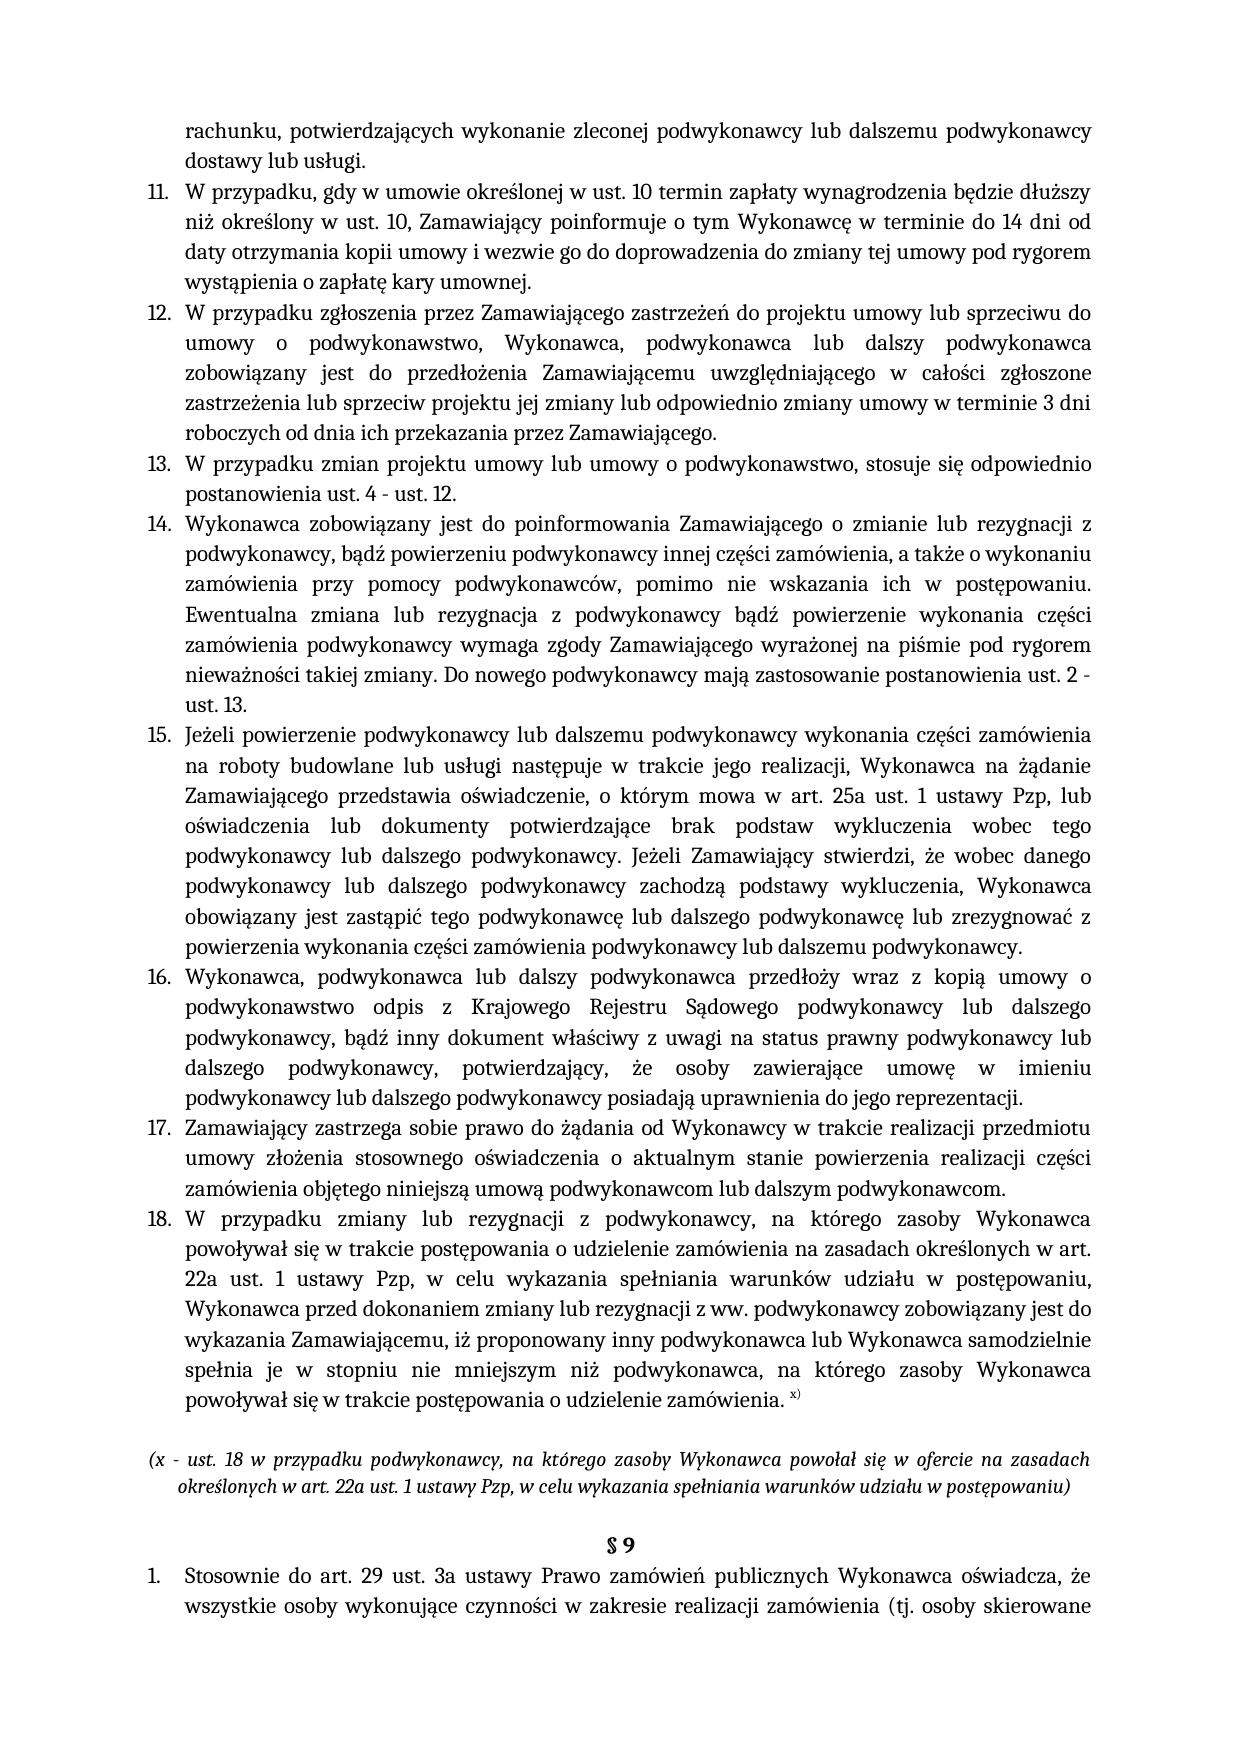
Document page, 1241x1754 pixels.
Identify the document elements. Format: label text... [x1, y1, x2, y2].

list Zamawiający zastrzega sobie prawo do żądania od Wykonawcy w trakcie realizacji przedmiotu umowy złożenia stosownego oświadczenia o aktualnym stanie powierzenia realizacji części zamówienia objętego niniejszą umową podwykonawcom lub dalszym podwykonawcom. [148, 1115, 1092, 1202]
list W przypadku zmian projektu umowy lub umowy o podwykonawstwo, stosuje się odpowiednio postanowienia ust. 4 - ust. 12. [148, 450, 1092, 507]
text § 9 [148, 1532, 1092, 1559]
list Wykonawca, podwykonawca lub dalszy podwykonawca przedłoży wraz z kopią umowy o podwykonawstwo odpis z Krajowego Rejestru Sądowego podwykonawcy lub dalszego podwykonawcy, bądź inny dokument właściwy z uwagi na status prawny podwykonawcy lub dalszego podwykonawcy, potwierdzający, że osoby zawierające umowę w imieniu podwykonawcy lub dalszego podwykonawcy posiadają uprawnienia do jego reprezentacji. [148, 964, 1092, 1111]
list W przypadku zmiany lub rezygnacji z podwykonawcy, na którego zasoby Wykonawca powoływał się w trakcie postępowania o udzielenie zamówienia na zasadach określonych w art. 22a ust. 1 ustawy Pzp, w celu wykazania spełniania warunków udziału w postępowaniu, Wykonawca przed dokonaniem zmiany lub rezygnacji z ww. podwykonawcy zobowiązany jest do wykazania Zamawiającemu, iż proponowany inny podwykonawca lub Wykonawca samodzielnie spełnia je w stopniu nie mniejszym niż podwykonawca, na którego zasoby Wykonawca powoływał się w trakcie postępowania o udzielenie zamówienia. x) [148, 1206, 1092, 1413]
list Wykonawca zobowiązany jest do poinformowania Zamawiającego o zmianie lub rezygnacji z podwykonawcy, bądź powierzeniu podwykonawcy innej części zamówienia, a także o wykonaniu zamówienia przy pomocy podwykonawców, pomimo nie wskazania ich w postępowaniu. Ewentualna zmiana lub rezygnacja z podwykonawcy bądź powierzenie wykonania części zamówienia podwykonawcy wymaga zgody Zamawiającego wyrażonej na piśmie pod rygorem nieważności takiej zmiany. Do nowego podwykonawcy mają zastosowanie postanowienia ust. 2 - ust. 13. [148, 511, 1092, 718]
text (x - ust. 18 w przypadku podwykonawcy, na którego zasoby Wykonawca powołał się w ofercie na zasadach określonych w art. 22a ust. 1 ustawy Pzp, w celu wykazania spełniania warunków udziału w postępowaniu) [148, 1447, 1092, 1499]
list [148, 1563, 1092, 1619]
list W przypadku zgłoszenia przez Zamawiającego zastrzeżeń do projektu umowy lub sprzeciwu do umowy o podwykonawstwo, Wykonawca, podwykonawca lub dalszy podwykonawca zobowiązany jest do przedłożenia Zamawiającemu uwzględniającego w całości zgłoszone zastrzeżenia lub sprzeciw projektu jej zmiany lub odpowiednio zmiany umowy w terminie 3 dni roboczych od dnia ich przekazania przez Zamawiającego. [148, 299, 1092, 447]
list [148, 118, 1092, 175]
list W przypadku, gdy w umowie określonej w ust. 10 termin zapłaty wynagrodzenia będzie dłuższy niż określony w ust. 10, Zamawiający poinformuje o tym Wykonawcę w terminie do 14 dni od daty otrzymania kopii umowy i wezwie go do doprowadzenia do zmiany tej umowy pod rygorem wystąpienia o zapłatę kary umownej. [148, 178, 1092, 296]
list Jeżeli powierzenie podwykonawcy lub dalszemu podwykonawcy wykonania części zamówienia na roboty budowlane lub usługi następuje w trakcie jego realizacji, Wykonawca na żądanie Zamawiającego przedstawia oświadczenie, o którym mowa w art. 25a ust. 1 ustawy Pzp, lub oświadczenia lub dokumenty potwierdzające brak podstaw wykluczenia wobec tego podwykonawcy lub dalszego podwykonawcy. Jeżeli Zamawiający stwierdzi, że wobec danego podwykonawcy lub dalszego podwykonawcy zachodzą podstawy wykluczenia, Wykonawca obowiązany jest zastąpić tego podwykonawcę lub dalszego podwykonawcę lub zrezygnować z powierzenia wykonania części zamówienia podwykonawcy lub dalszemu podwykonawcy. [148, 722, 1092, 960]
